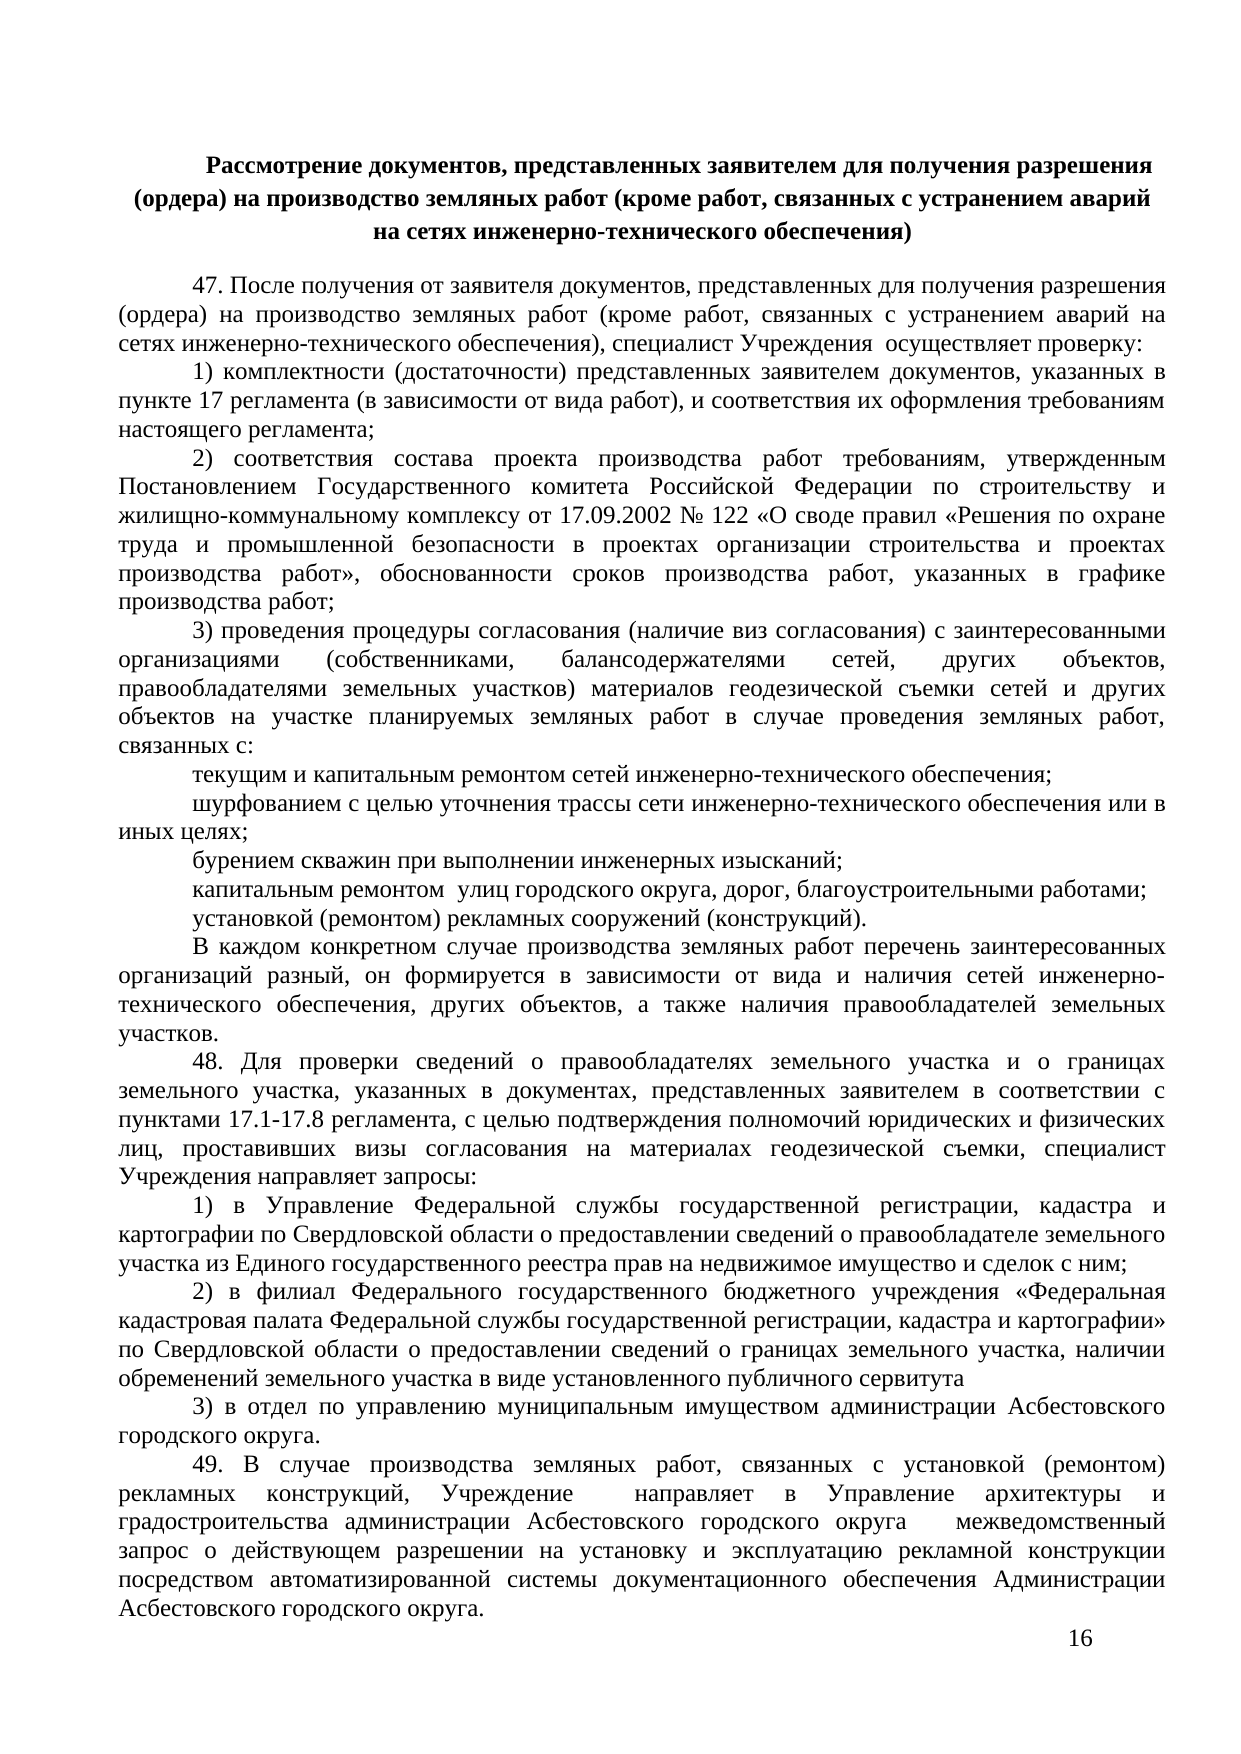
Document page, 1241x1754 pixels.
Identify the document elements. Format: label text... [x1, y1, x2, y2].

text 47. После получения от заявителя документов, представленных для получения разрешения (ордера) на производство земляных работ (кроме работ, связанных с устранением аварий на сетях инженерно-технического обеспечения), специалист Учреждения осуществляет проверку: [118, 270, 1167, 356]
text 2) соответствия состава проекта производства работ требованиям, утвержденным Постановлением Государственного комитета Российской Федерации по строительству и жилищно-коммунальному комплексу от 17.09.2002 № 122 «О своде правил «Решения по охране труда и промышленной безопасности в проектах организации строительства и проектах производства работ», обоснованности сроков производства работ, указанных в графике производства работ; [118, 443, 1167, 615]
text 49. В случае производства земляных работ, связанных с установкой (ремонтом) рекламных конструкций, Учреждение направляет в Управление архитектуры и градостроительства администрации Асбестовского городского округа межведомственный запрос о действующем разрешении на установку и эксплуатацию рекламной конструкции посредством автоматизированной системы документационного обеспечения Администрации Асбестовского городского округа. [118, 1449, 1167, 1621]
text шурфованием с целью уточнения трассы сети инженерно-технического обеспечения или в иных целях; [118, 788, 1167, 845]
text установкой (ремонтом) рекламных сооружений (конструкций). [118, 903, 1167, 931]
text текущим и капитальным ремонтом сетей инженерно-технического обеспечения; [118, 759, 1167, 788]
text 1) в Управление Федеральной службы государственной регистрации, кадастра и картографии по Свердловской области о предоставлении сведений о правообладателе земельного участка из Единого государственного реестра прав на недвижимое имущество и сделок с ним; [118, 1190, 1167, 1276]
text 3) проведения процедуры согласования (наличие виз согласования) с заинтересованными организациями (собственниками, балансодержателями сетей, других объектов, правообладателями земельных участков) материалов геодезической съемки сетей и других объектов на участке планируемых земляных работ в случае проведения земляных работ, связанных с: [118, 615, 1167, 759]
text 3) в отдел по управлению муниципальным имуществом администрации Асбестовского городского округа. [118, 1391, 1167, 1449]
text 1) комплектности (достаточности) представленных заявителем документов, указанных в пункте 17 регламента (в зависимости от вида работ), и соответствия их оформления требованиям настоящего регламента; [118, 356, 1167, 443]
text бурением скважин при выполнении инженерных изысканий; [118, 845, 1167, 874]
text В каждом конкретном случае производства земляных работ перечень заинтересованных организаций разный, он формируется в зависимости от вида и наличия сетей инженерно-технического обеспечения, других объектов, а также наличия правообладателей земельных участков. [118, 931, 1167, 1046]
text 48. Для проверки сведений о правообладателях земельного участка и о границах земельного участка, указанных в документах, представленных заявителем в соответствии с пунктами 17.1-17.8 регламента, с целью подтверждения полномочий юридических и физических лиц, проставивших визы согласования на материалах геодезической съемки, специалист Учреждения направляет запросы: [118, 1046, 1167, 1190]
text Рассмотрение документов, представленных заявителем для получения разрешения (ордера) на производство земляных работ (кроме работ, связанных с устранением аварий на сетях инженерно-технического обеспечения) [118, 150, 1167, 245]
text капитальным ремонтом улиц городского округа, дорог, благоустроительными работами; [118, 874, 1167, 903]
text 2) в филиал Федерального государственного бюджетного учреждения «Федеральная кадастровая палата Федеральной службы государственной регистрации, кадастра и картографии» по Свердловской области о предоставлении сведений о границах земельного участка, наличии обременений земельного участка в виде установленного публичного сервитута [118, 1276, 1167, 1391]
